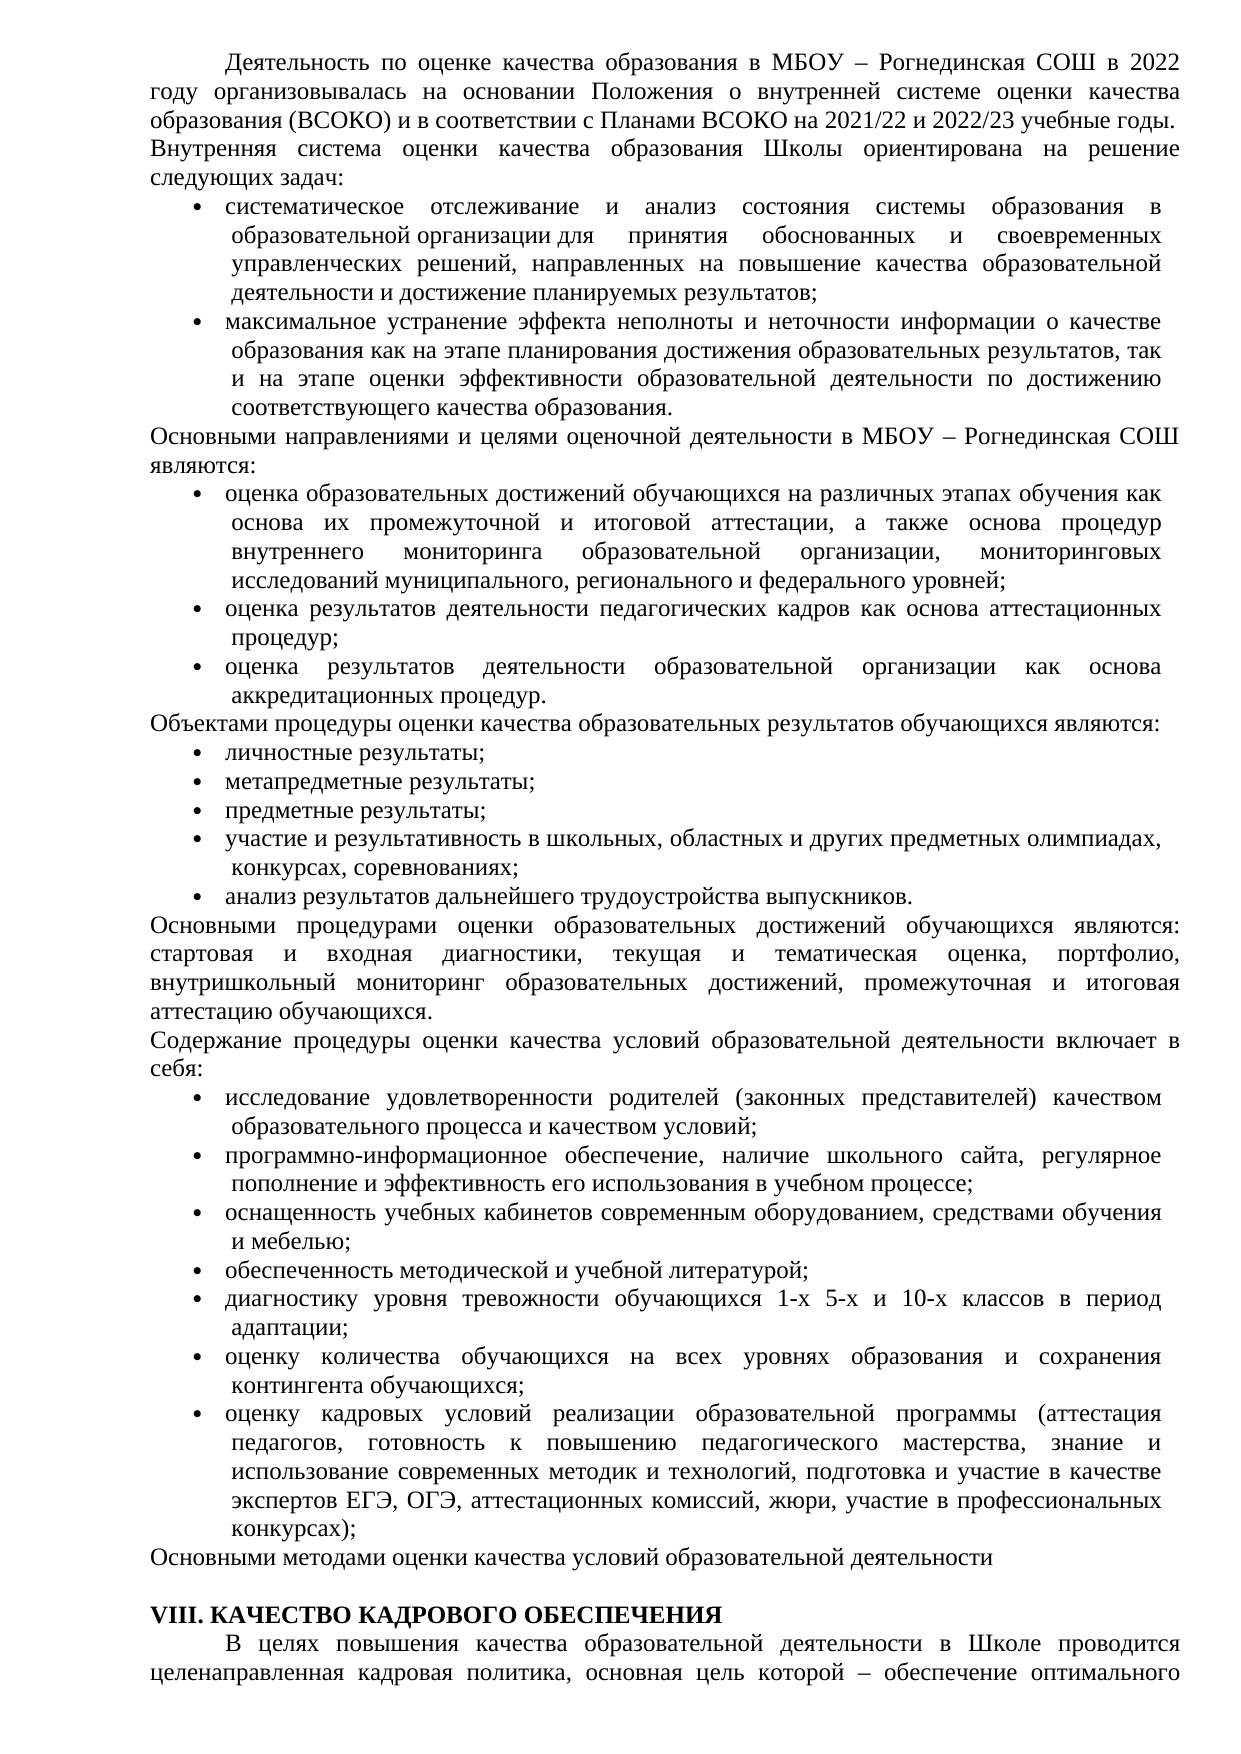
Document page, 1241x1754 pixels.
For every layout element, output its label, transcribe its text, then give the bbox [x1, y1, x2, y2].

list максимальное устранение эффекта неполноты и неточности информации о качестве образования как на этапе планирования достижения образовательных результатов, так и на этапе оценки эффективности образовательной деятельности по достижению соответствующего качества образования. [194, 306, 1162, 421]
list оценку кадровых условий реализации образовательной программы (аттестация педагогов, готовность к повышению педагогического мастерства, знание и использование современных методик и технологий, подготовка и участие в качестве экспертов ЕГЭ, ОГЭ, аттестационных комиссий, жюри, участие в профессиональных конкурсах); [194, 1398, 1162, 1542]
list оценка результатов деятельности педагогических кадров как основа аттестационных процедур; [194, 593, 1162, 651]
text Основными методами оценки качества условий образовательной деятельности [150, 1542, 1181, 1571]
list систематическое отслеживание и анализ состояния системы образования в образовательной организации для принятия обоснованных и своевременных управленческих решений, направленных на повышение качества образовательной деятельности и достижение планируемых результатов; [194, 191, 1162, 306]
text Внутренняя система оценки качества образования Школы ориентирована на решение следующих задач: [150, 133, 1181, 191]
text VIII. КАЧЕСТВО КАДРОВОГО ОБЕСПЕЧЕНИЯ [150, 1600, 1181, 1628]
list оценка образовательных достижений обучающихся на различных этапах обучения как основа их промежуточной и итоговой аттестации, а также основа процедур внутреннего мониторинга образовательной организации, мониторинговых исследований муниципального, регионального и федерального уровней; [194, 478, 1162, 593]
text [150, 1628, 1181, 1686]
list анализ результатов дальнейшего трудоустройства выпускников. [194, 881, 1162, 910]
list диагностику уровня тревожности обучающихся 1-х 5-х и 10-х классов в период адаптации; [194, 1283, 1162, 1341]
list программно-информационное обеспечение, наличие школьного сайта, регулярное пополнение и эффективность его использования в учебном процессе; [194, 1140, 1162, 1197]
text Деятельность по оценке качества образования в МБОУ – Рогнединская СОШ в 2022 году организовывалась на основании Положения о внутренней системе оценки качества образования (ВСОКО) и в соответствии с Планами ВСОКО на 2021/22 и 2022/23 учебные годы. [150, 47, 1181, 133]
list участие и результативность в школьных, областных и других предметных олимпиадах, конкурсах, соревнованиях; [194, 823, 1162, 881]
list оценка результатов деятельности образовательной организации как основа аккредитационных процедур. [194, 651, 1162, 708]
text Объектами процедуры оценки качества образовательных результатов обучающихся являются: [150, 708, 1181, 737]
list метапредметные результаты; [194, 766, 1162, 795]
list исследование удовлетворенности родителей (законных представителей) качеством образовательного процесса и качеством условий; [194, 1082, 1162, 1140]
list личностные результаты; [194, 737, 1162, 766]
list обеспеченность методической и учебной литературой; [194, 1255, 1162, 1283]
text Содержание процедуры оценки качества условий образовательной деятельности включает в себя: [150, 1025, 1181, 1082]
list предметные результаты; [194, 795, 1162, 823]
text Основными направлениями и целями оценочной деятельности в МБОУ – Рогнединская СОШ являются: [150, 421, 1181, 478]
list оценку количества обучающихся на всех уровнях образования и сохранения контингента обучающихся; [194, 1341, 1162, 1398]
list оснащенность учебных кабинетов современным оборудованием, средствами обучения и мебелью; [194, 1197, 1162, 1255]
text Основными процедурами оценки образовательных достижений обучающихся являются: стартовая и входная диагностики, текущая и тематическая оценка, портфолио, внутришкольный мониторинг образовательных достижений, промежуточная и итоговая аттестацию обучающихся. [150, 910, 1181, 1025]
